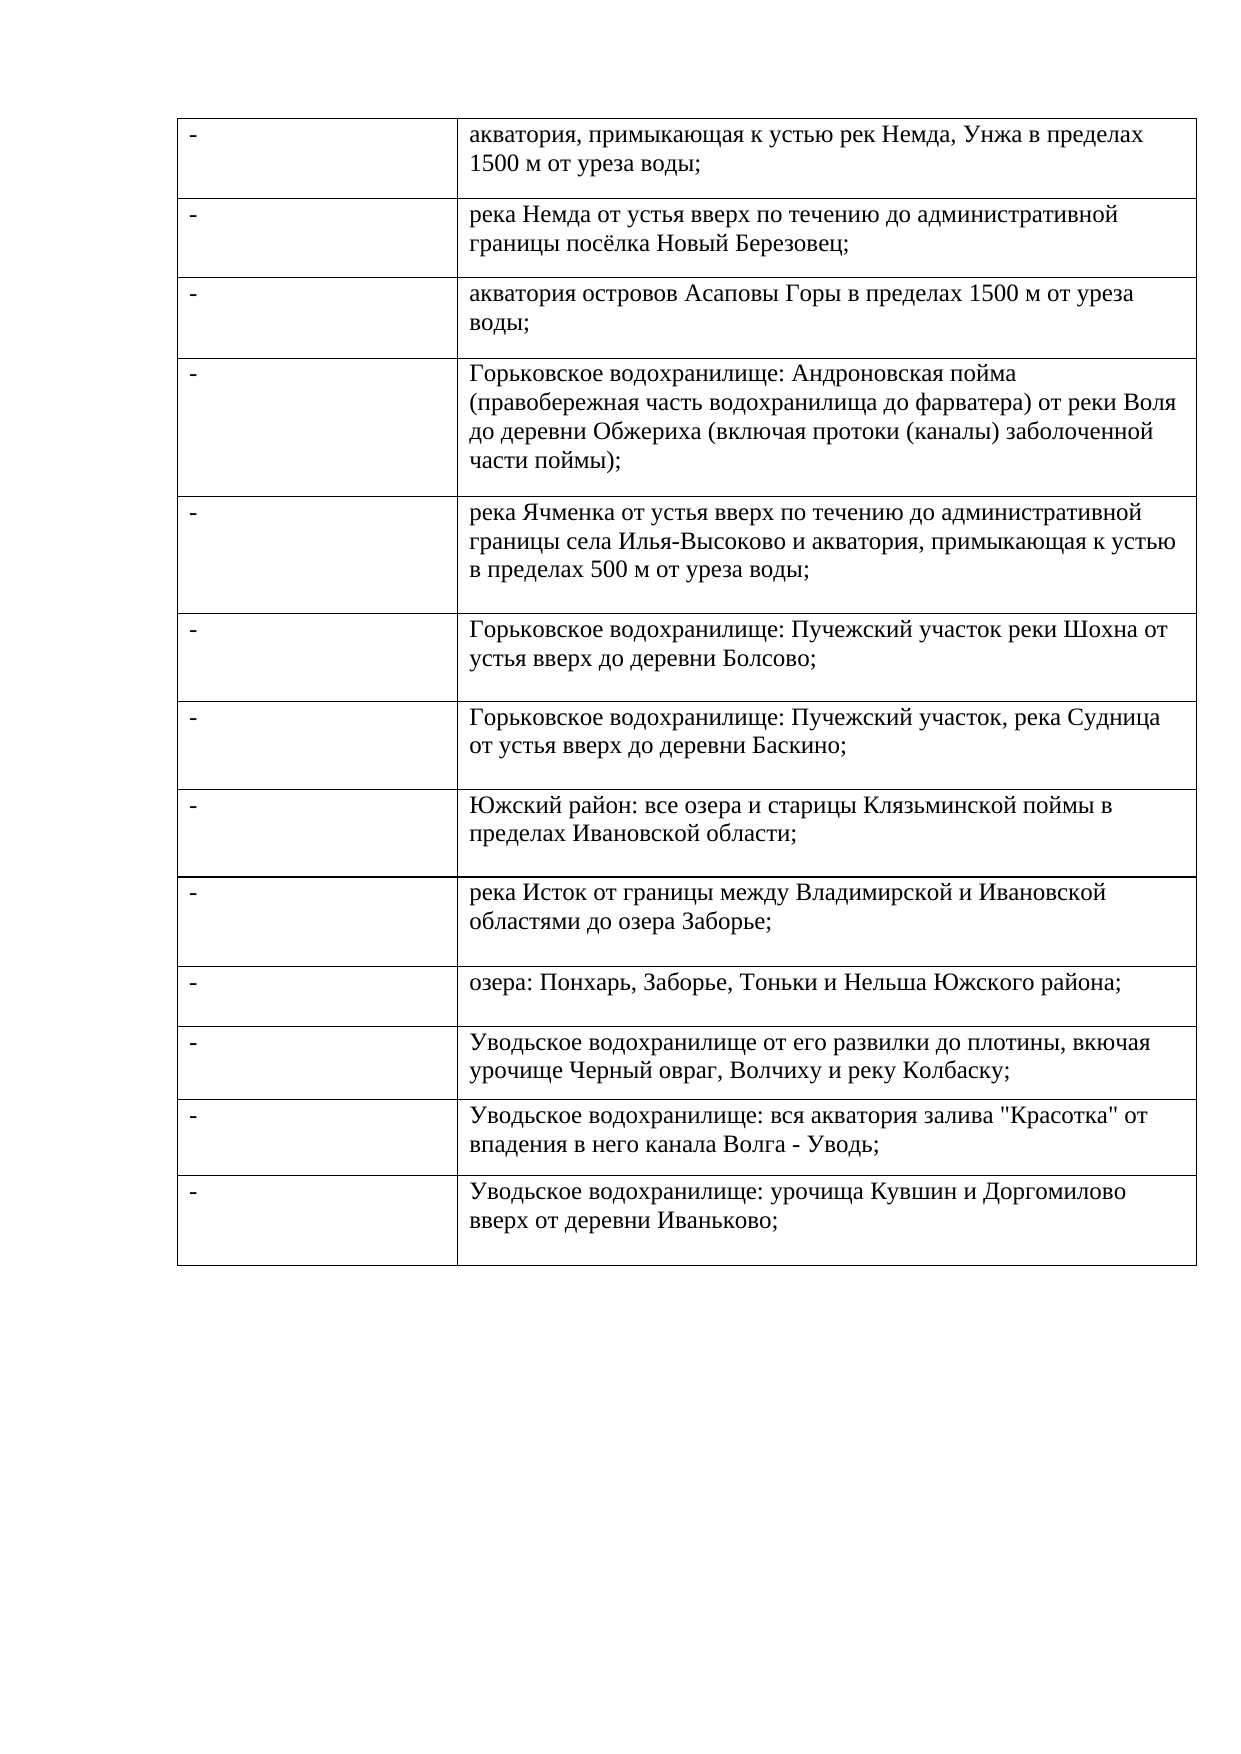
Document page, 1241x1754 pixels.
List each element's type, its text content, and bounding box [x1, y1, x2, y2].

table_cell - [178, 790, 457, 876]
table_cell Уводьское водохранилище: вся акватория залива "Красотка" от впадения в него канала Волга - Уводь; [458, 1100, 1196, 1175]
table_cell река Немда от устья вверх по течению до административной границы посёлка Новый Березовец; [458, 199, 1196, 277]
table_cell - [178, 967, 457, 1026]
table_cell - [178, 1176, 457, 1265]
table_cell - [178, 278, 457, 357]
table_cell озера: Понхарь, Заборье, Тоньки и Нельша Южского района; [458, 967, 1196, 1026]
table_cell Южский район: все озера и старицы Клязьминской поймы в пределах Ивановской области; [458, 790, 1196, 876]
table_cell Горьковское водохранилище: Андроновская пойма (правобережная часть водохранилища до фарватера) от реки Воля до деревни Обжериха (включая протоки (каналы) заболоченной части поймы); [458, 359, 1196, 496]
table_cell - [178, 1100, 457, 1175]
table_cell - [178, 359, 457, 496]
table_cell - [178, 199, 457, 277]
table_cell Горьковское водохранилище: Пучежский участок реки Шохна от устья вверх до деревни Болсово; [458, 614, 1196, 701]
table_cell Уводьское водохранилище: урочища Кувшин и Доргомилово вверх от деревни Иваньково; [458, 1176, 1196, 1265]
table_cell река Исток от границы между Владимирской и Ивановской областями до озера Заборье; [458, 878, 1196, 966]
table_cell Горьковское водохранилище: Пучежский участок, река Судница от устья вверх до деревни Баскино; [458, 702, 1196, 789]
table_cell акватория, примыкающая к устью рек Немда, Унжа в пределах 1500 м от уреза воды; [458, 119, 1196, 198]
table_cell - [178, 702, 457, 789]
table_cell акватория островов Асаповы Горы в пределах 1500 м от уреза воды; [458, 278, 1196, 357]
table_cell - [178, 1027, 457, 1099]
table_cell - [178, 614, 457, 701]
table_cell Уводьское водохранилище от его развилки до плотины, вкючая урочище Черный овраг, Волчиху и реку Колбаску; [458, 1027, 1196, 1099]
table_cell - [178, 497, 457, 613]
table_cell - [178, 119, 457, 198]
table_cell река Ячменка от устья вверх по течению до административной границы села Илья-Высоково и акватория, примыкающая к устью в пределах 500 м от уреза воды; [458, 497, 1196, 613]
table_cell - [178, 878, 457, 966]
